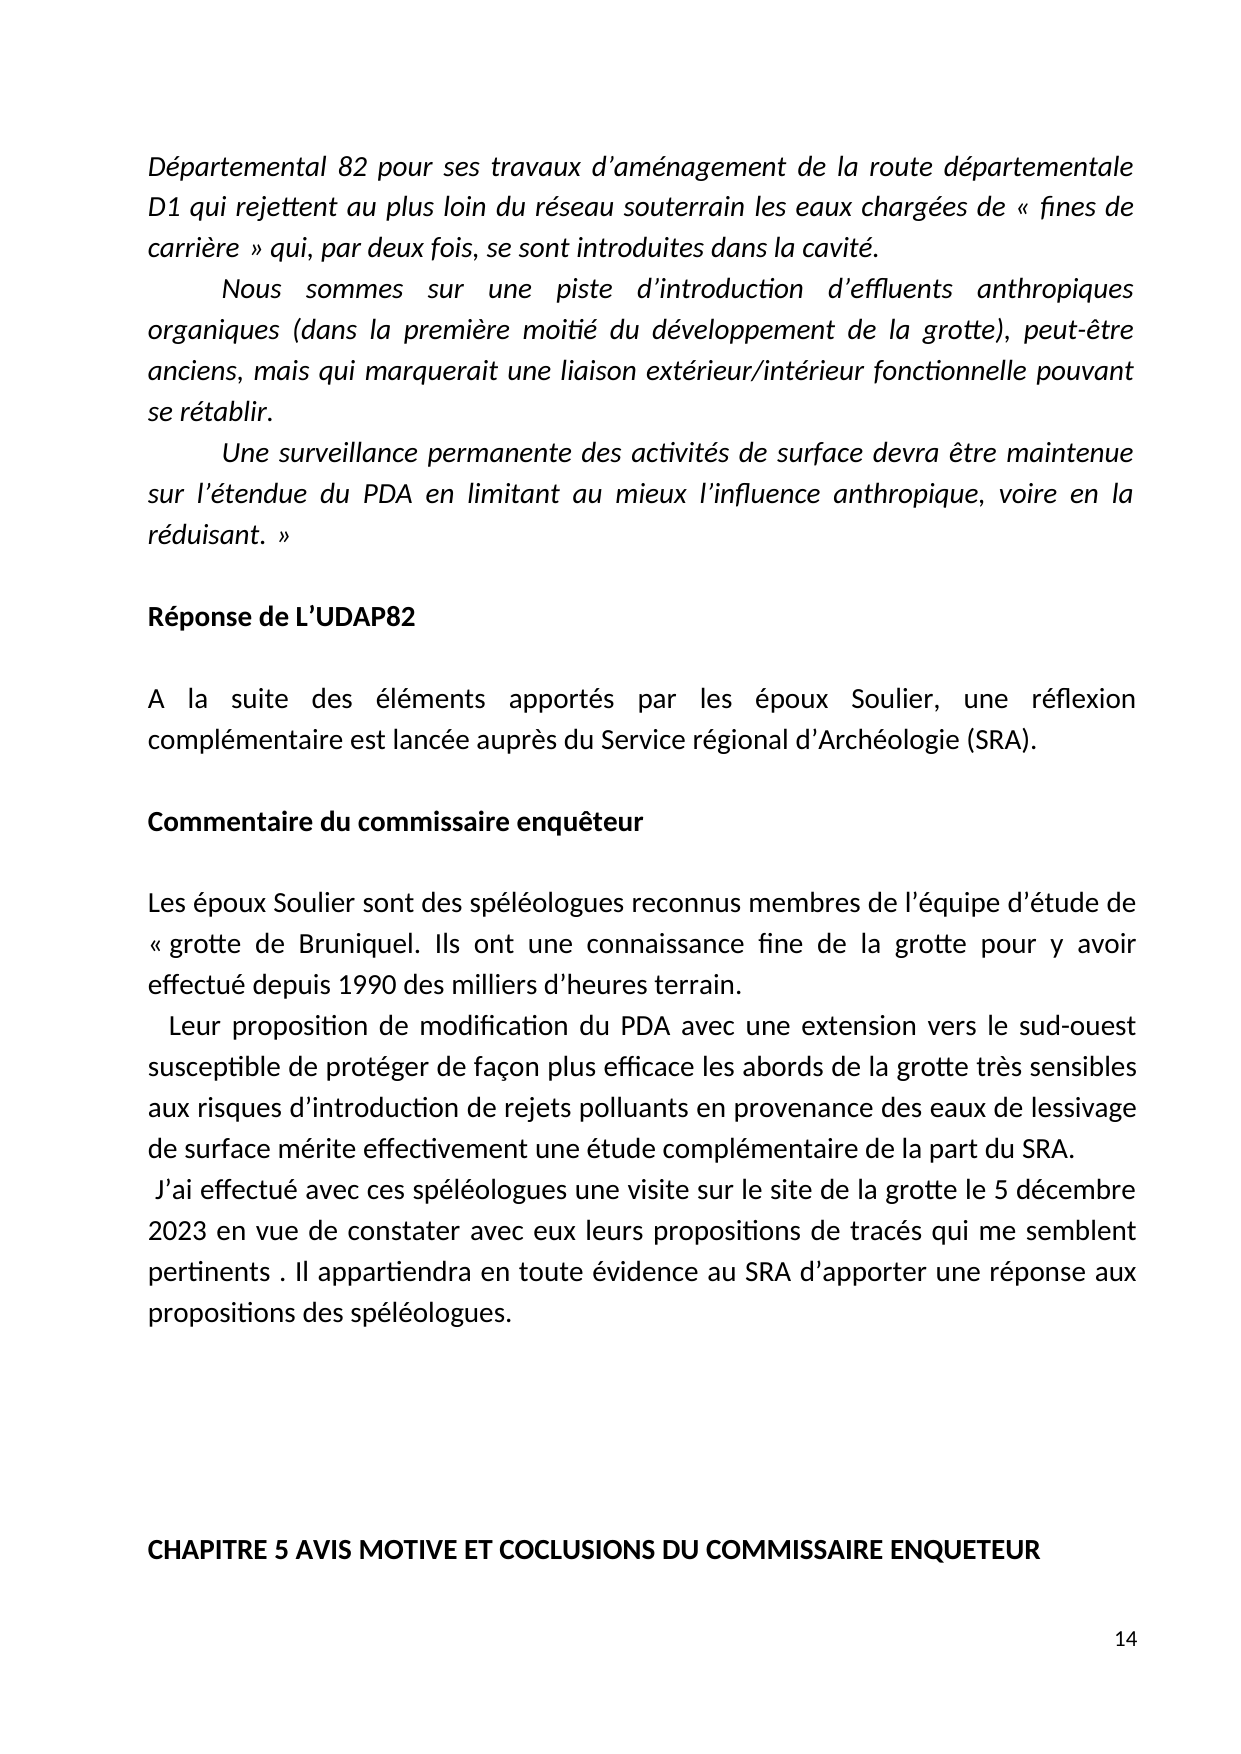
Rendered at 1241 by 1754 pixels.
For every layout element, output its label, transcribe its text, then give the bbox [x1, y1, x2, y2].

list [148, 148, 1137, 265]
text Leur proposition de modification du PDA avec une extension vers le sud-ouest susceptible de protéger de façon plus efficace les abords de la grotte très sensibles aux risques d’introduction de rejets polluants en provenance des eaux de lessivage de surface mérite effectivement une étude complémentaire de la part du SRA. [148, 1007, 1137, 1166]
list Nous sommes sur une piste d’introduction d’effluents anthropiques organiques (dans la première moitié du développement de la grotte), peut-être anciens, mais qui marquerait une liaison extérieur/intérieur fonctionnelle pouvant se rétablir. [148, 270, 1137, 429]
text J’ai effectué avec ces spéléologues une visite sur le site de la grotte le 5 décembre 2023 en vue de constater avec eux leurs propositions de tracés qui me semblent pertinents . Il appartiendra en toute évidence au SRA d’apporter une réponse aux propositions des spéléologues. [148, 1171, 1137, 1329]
text Commentaire du commissaire enquêteur [148, 803, 1137, 838]
list Une surveillance permanente des activités de surface devra être maintenue sur l’étendue du PDA en limitant au mieux l’influence anthropique, voire en la réduisant. » [148, 434, 1137, 552]
text CHAPITRE 5 AVIS MOTIVE ET COCLUSIONS DU COMMISSAIRE ENQUETEUR [148, 1531, 1137, 1566]
text A la suite des éléments apportés par les époux Soulier, une réflexion complémentaire est lancée auprès du Service régional d’Archéologie (SRA). [148, 680, 1137, 756]
text Réponse de L’UDAP82 [148, 598, 1137, 633]
text Les époux Soulier sont des spéléologues reconnus membres de l’équipe d’étude de « grotte de Bruniquel. Ils ont une connaissance fine de la grotte pour y avoir effectué depuis 1990 des milliers d’heures terrain. [148, 884, 1137, 1002]
